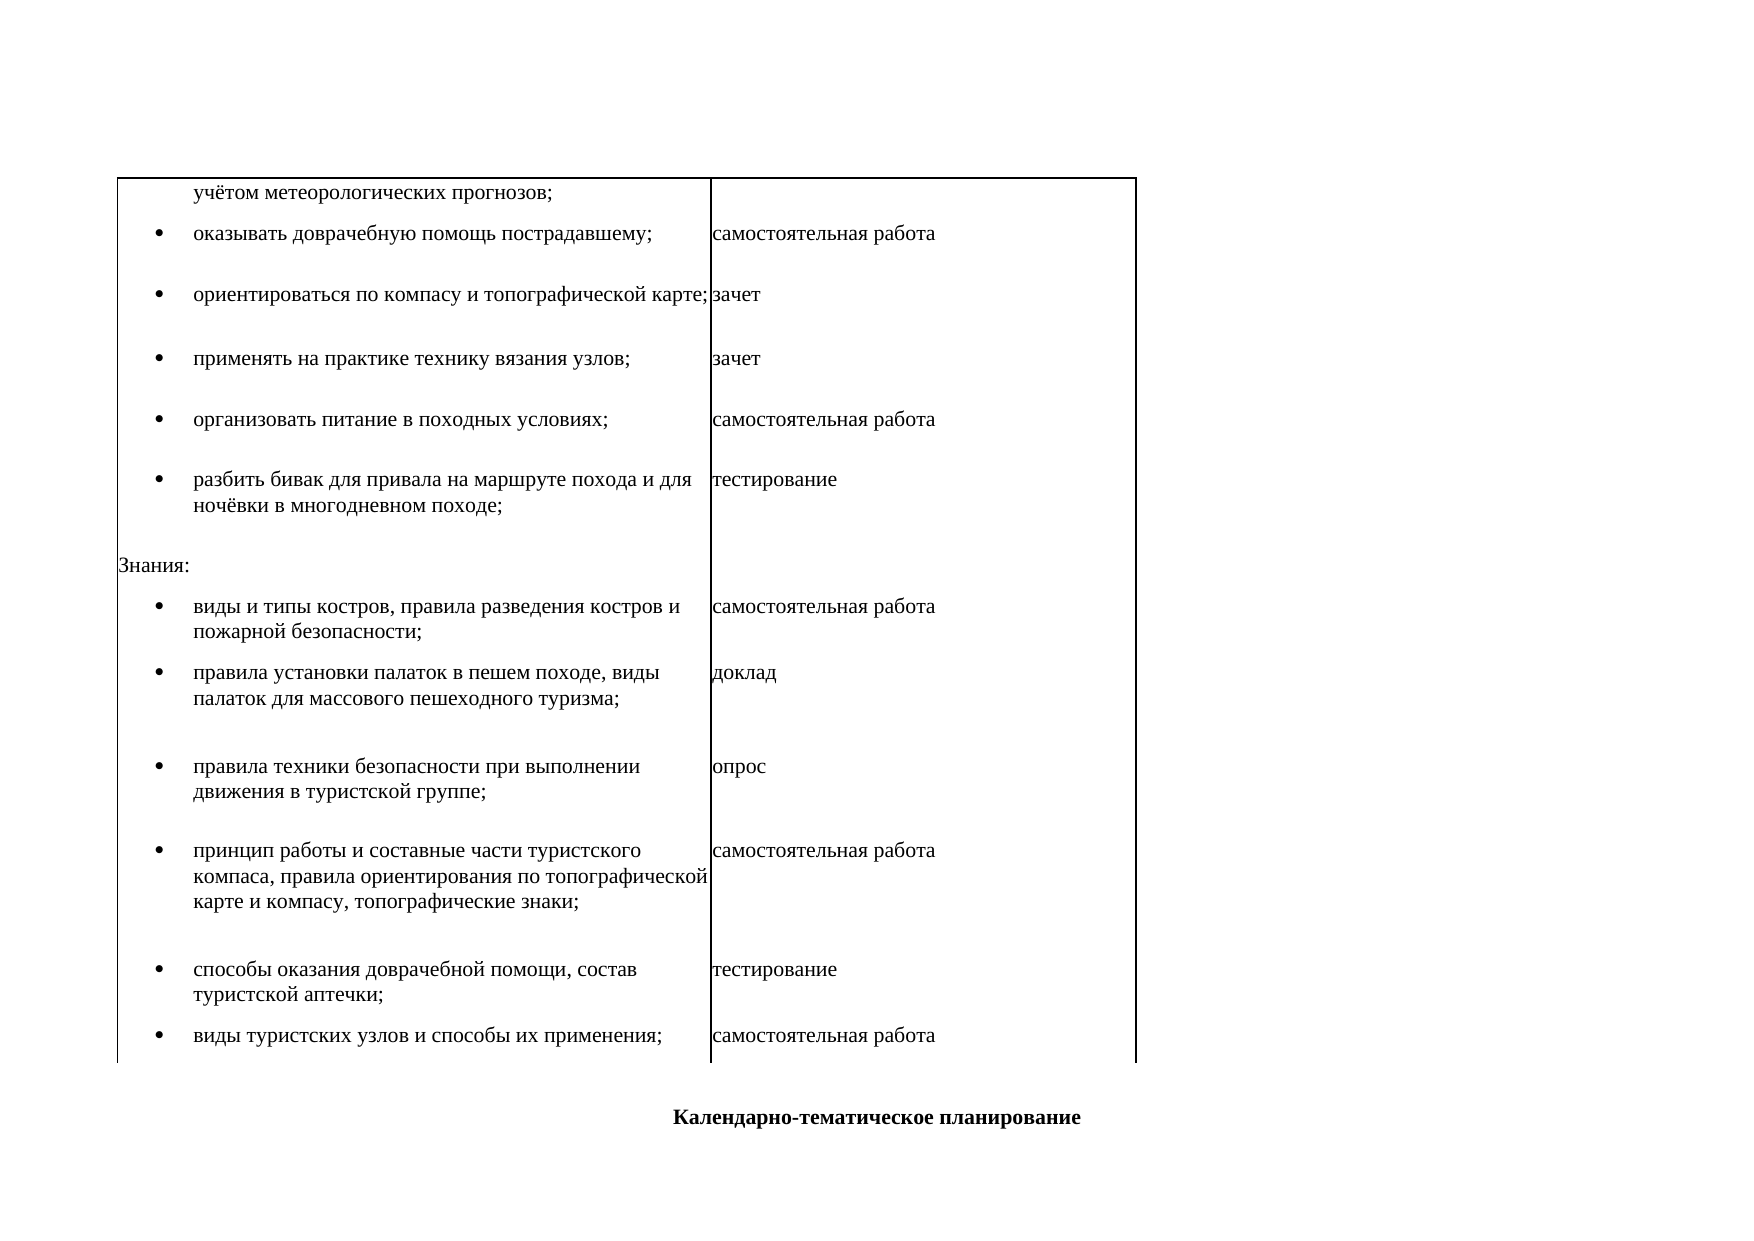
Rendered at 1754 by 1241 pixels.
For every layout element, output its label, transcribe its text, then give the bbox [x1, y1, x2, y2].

table_cell тестирование [712, 956, 1135, 1022]
table_cell применять на практике технику вязания узлов; [118, 345, 710, 406]
text Календарно-тематическое планирование [118, 1104, 1636, 1129]
table_cell виды туристских узлов и способы их применения; [118, 1022, 710, 1063]
table_cell разбить бивак для привала на маршруте похода и для ночёвки в многодневном походе; [118, 466, 710, 552]
table_cell оказывать доврачебную помощь пострадавшему; [118, 220, 710, 281]
table_cell самостоятельная работа [712, 838, 1135, 956]
table_cell правила техники безопасности при выполнении движения в туристской группе; [118, 753, 710, 837]
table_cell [712, 179, 1135, 219]
table_cell самостоятельная работа [712, 220, 1135, 281]
table_cell организовать питание в походных условиях; [118, 406, 710, 466]
table_cell самостоятельная работа [712, 406, 1135, 466]
table_cell способы оказания доврачебной помощи, состав туристской аптечки; [118, 956, 710, 1022]
table_cell зачет [712, 281, 1135, 344]
table_cell ориентироваться по компасу и топографической карте; [118, 281, 710, 344]
table_cell правила установки палаток в пешем походе, виды палаток для массового пешеходного туризма; [118, 659, 710, 753]
table_cell самостоятельная работа [712, 553, 1135, 659]
table_cell доклад [712, 659, 1135, 753]
table_cell опрос [712, 753, 1135, 837]
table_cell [118, 179, 710, 219]
table_cell принцип работы и составные части туристского компаса, правила ориентирования по топографической карте и компасу, топографические знаки; [118, 838, 710, 956]
table_cell самостоятельная работа [712, 1022, 1135, 1063]
table_cell тестирование [712, 466, 1135, 552]
table_cell Знания: виды и типы костров, правила разведения костров и пожарной безопасности; [118, 553, 710, 659]
table_cell зачет [712, 345, 1135, 406]
